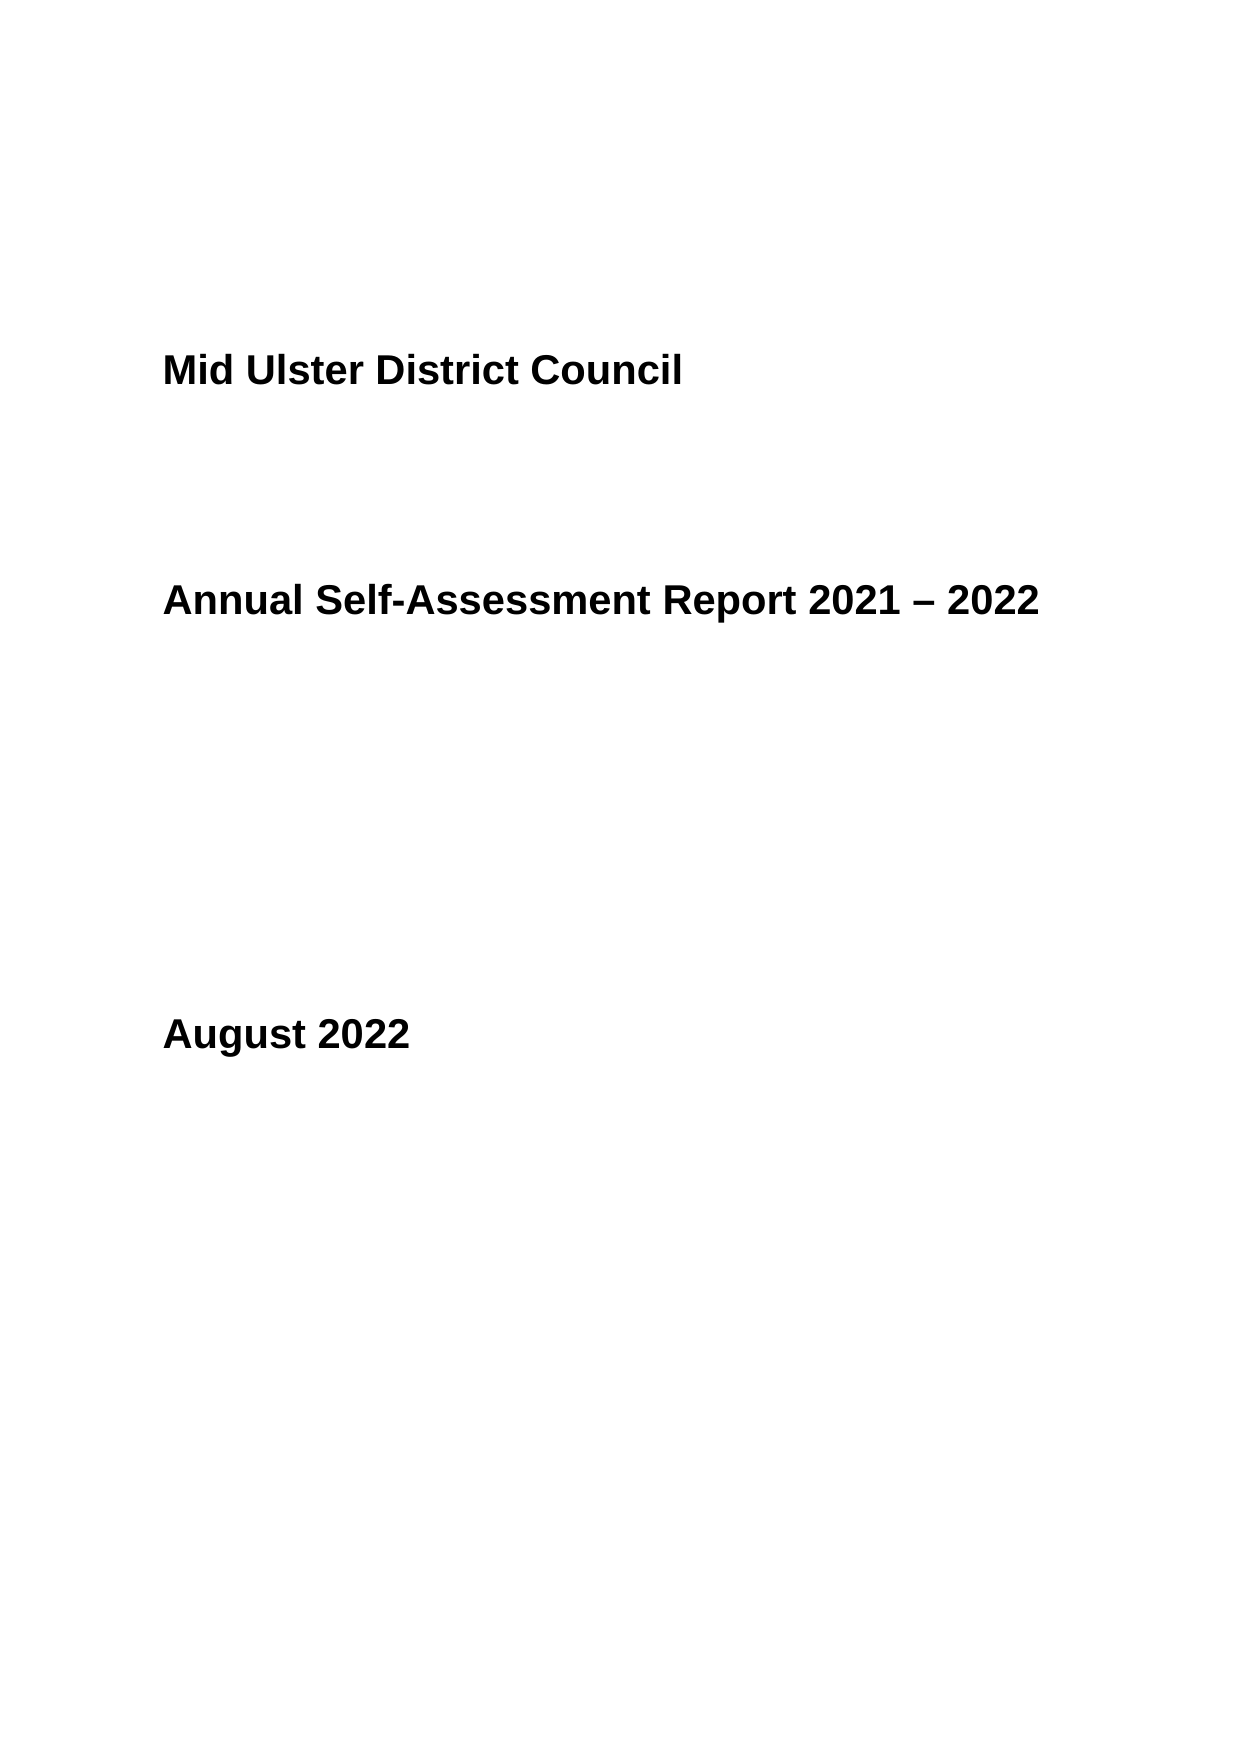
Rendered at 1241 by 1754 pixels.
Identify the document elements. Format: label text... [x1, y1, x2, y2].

subtitle Mid Ulster District Council [162, 346, 1090, 394]
subtitle August 2022 [162, 1010, 1090, 1058]
subtitle Annual Self-Assessment Report 2021 – 2022 [162, 576, 1090, 624]
